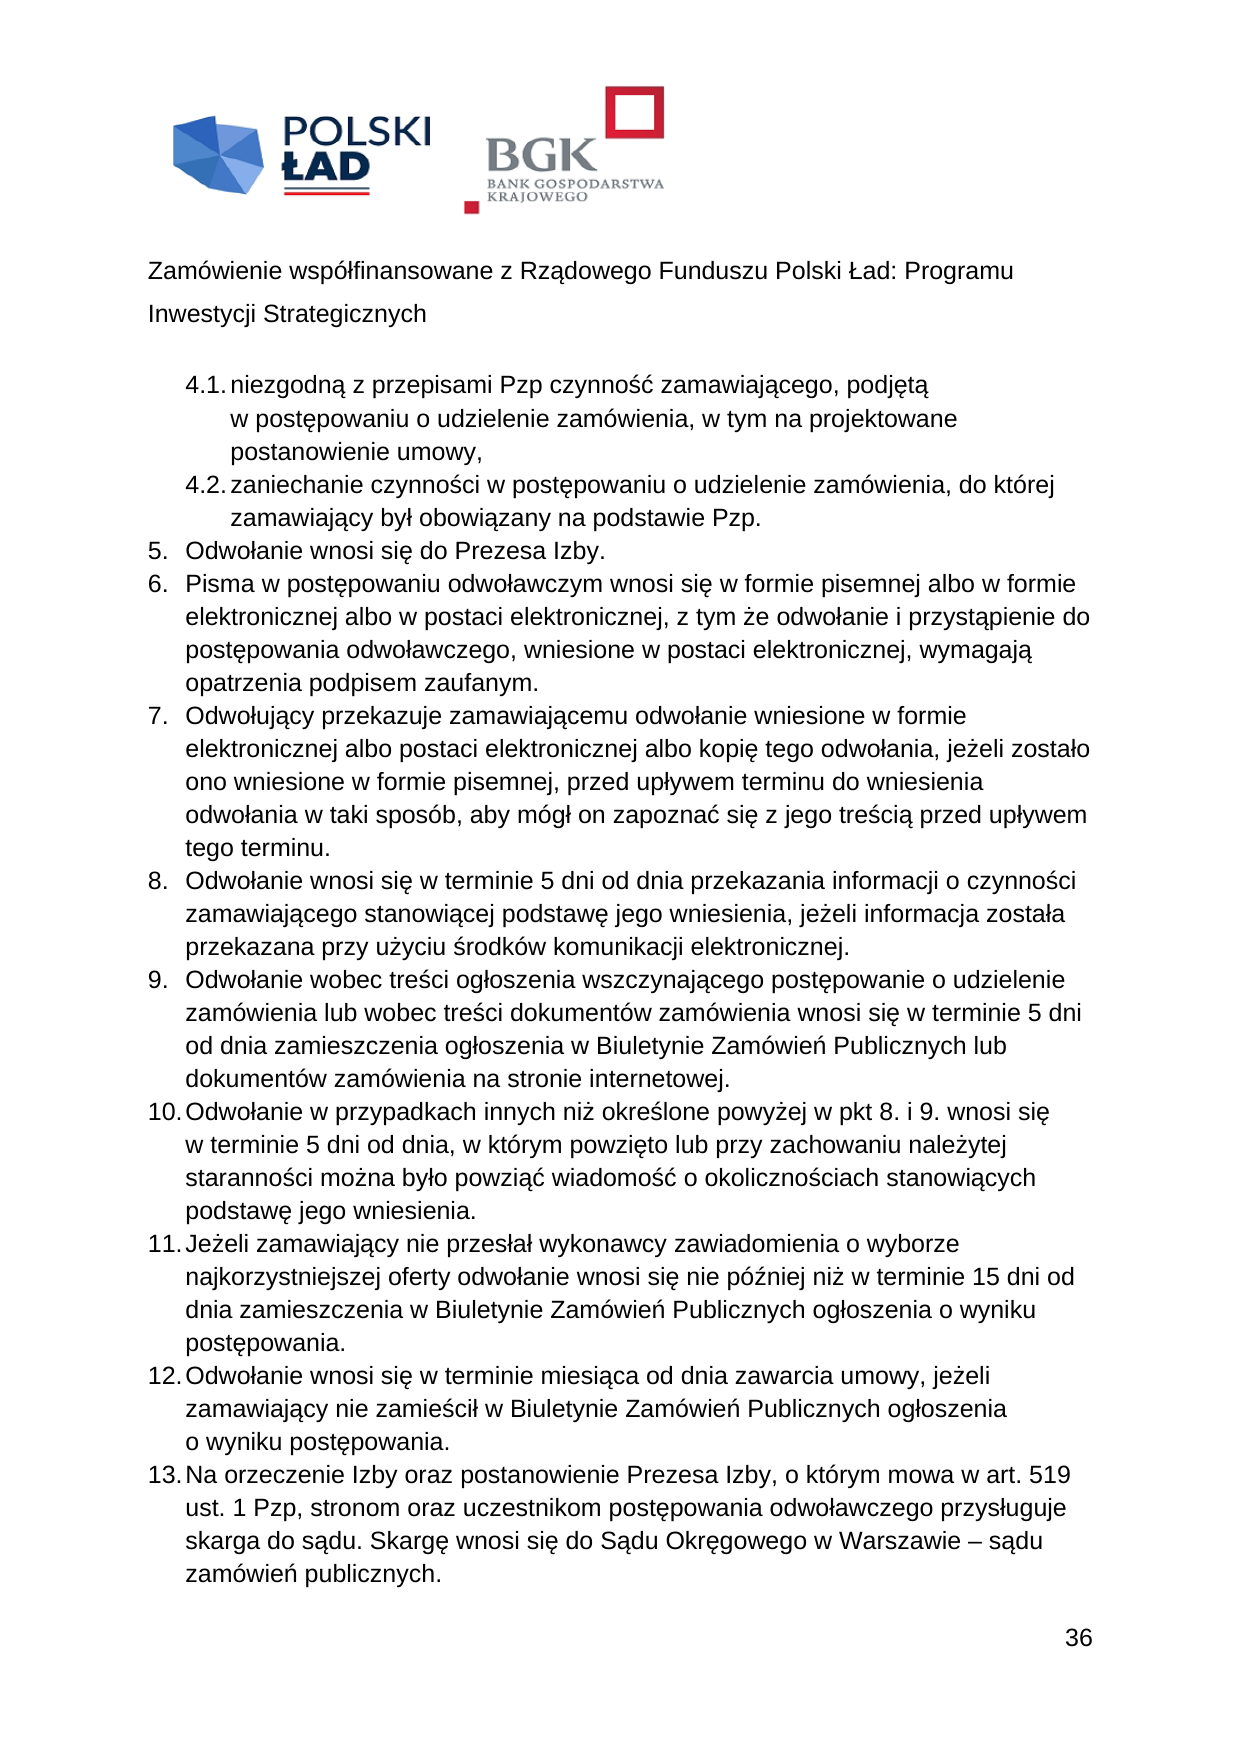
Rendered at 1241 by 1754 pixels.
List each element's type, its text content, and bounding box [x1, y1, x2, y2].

list Odwołanie wobec treści ogłoszenia wszczynającego postępowanie o udzielenie zamówienia lub wobec treści dokumentów zamówienia wnosi się w terminie 5 dni od dnia zamieszczenia ogłoszenia w Biuletynie Zamówień Publicznych lub dokumentów zamówienia na stronie internetowej. [148, 965, 1093, 1093]
list zaniechanie czynności w postępowaniu o udzielenie zamówienia, do której zamawiający był obowiązany na podstawie Pzp. [185, 469, 1093, 531]
picture [148, 74, 688, 227]
list Odwołanie wnosi się w terminie miesiąca od dnia zawarcia umowy, jeżeli zamawiający nie zamieścił w Biuletynie Zamówień Publicznych ogłoszenia o wyniku postępowania. [148, 1361, 1093, 1456]
list Odwołanie wnosi się do Prezesa Izby. [148, 536, 1093, 564]
list Jeżeli zamawiający nie przesłał wykonawcy zawiadomienia o wyborze najkorzystniejszej oferty odwołanie wnosi się nie później niż w terminie 15 dni od dnia zamieszczenia w Biuletynie Zamówień Publicznych ogłoszenia o wyniku postępowania. [148, 1229, 1093, 1357]
list Pisma w postępowaniu odwoławczym wnosi się w formie pisemnej albo w formie elektronicznej albo w postaci elektronicznej, z tym że odwołanie i przystąpienie do postępowania odwoławczego, wniesione w postaci elektronicznej, wymagają opatrzenia podpisem zaufanym. [148, 569, 1093, 696]
list Odwołanie wnosi się w terminie 5 dni od dnia przekazania informacji o czynności zamawiającego stanowiącej podstawę jego wniesienia, jeżeli informacja została przekazana przy użyciu środków komunikacji elektronicznej. [148, 866, 1093, 961]
list Odwołanie w przypadkach innych niż określone powyżej w pkt 8. i 9. wnosi się w terminie 5 dni od dnia, w którym powzięto lub przy zachowaniu należytej staranności można było powziąć wiadomość o okolicznościach stanowiących podstawę jego wniesienia. [148, 1097, 1093, 1225]
list Odwołujący przekazuje zamawiającemu odwołanie wniesione w formie elektronicznej albo postaci elektronicznej albo kopię tego odwołania, jeżeli zostało ono wniesione w formie pisemnej, przed upływem terminu do wniesienia odwołania w taki sposób, aby mógł on zapoznać się z jego treścią przed upływem tego terminu. [148, 701, 1093, 862]
list niezgodną z przepisami Pzp czynność zamawiającego, podjętą w postępowaniu o udzielenie zamówienia, w tym na projektowane postanowienie umowy, [185, 371, 1093, 465]
list Na orzeczenie Izby oraz postanowienie Prezesa Izby, o którym mowa w art. 519 ust. 1 Pzp, stronom oraz uczestnikom postępowania odwoławczego przysługuje skarga do sądu. Skargę wnosi się do Sądu Okręgowego w Warszawie – sądu zamówień publicznych. [148, 1460, 1093, 1588]
